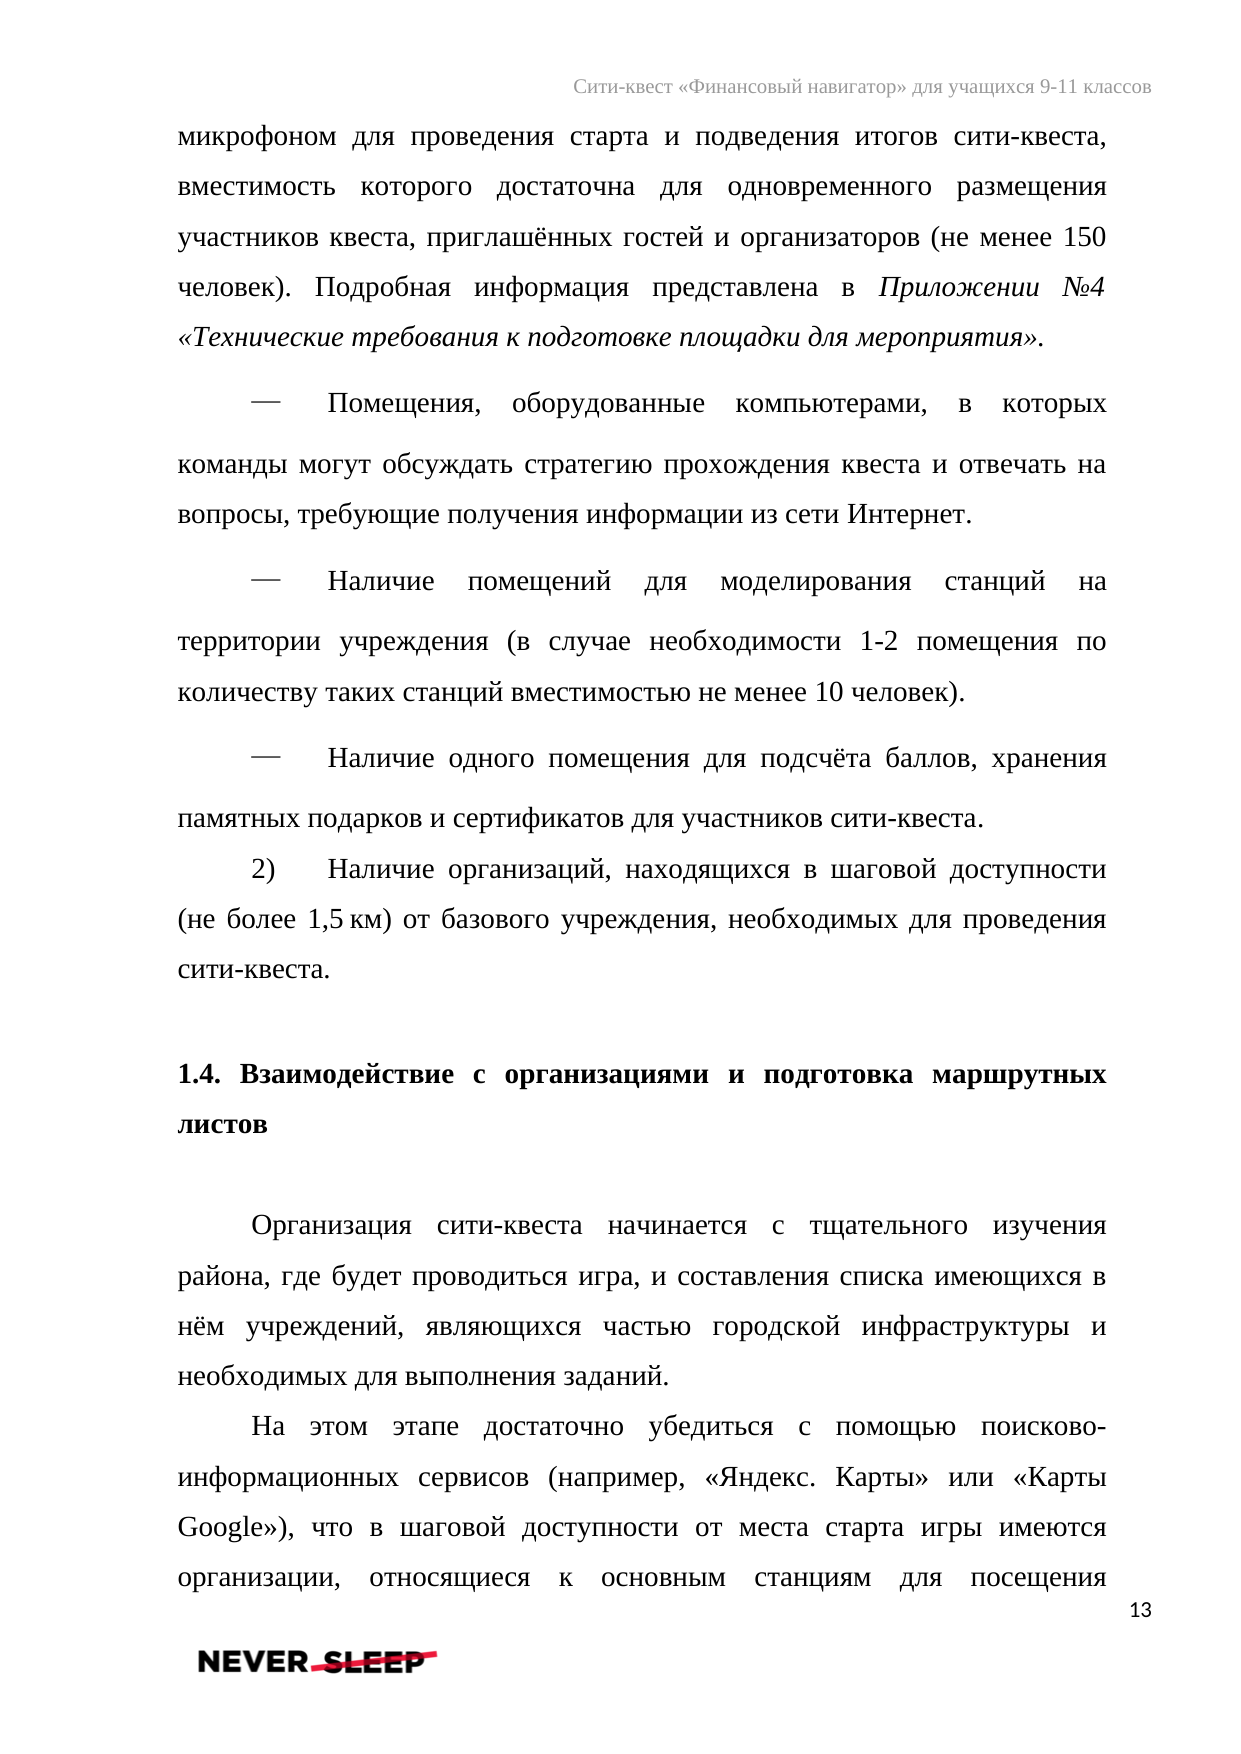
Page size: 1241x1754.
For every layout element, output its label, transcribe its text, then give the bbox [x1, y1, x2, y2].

subtitle 1.4. Взаимодействие с организациями и подготовка маршрутных листов [177, 1056, 1107, 1140]
picture [177, 1642, 459, 1681]
text Организация сити-квеста начинается с тщательного изучения района, где будет проводиться игра, и составления списка имеющихся в нём учреждений, являющихся частью городской инфраструктуры и необходимых для выполнения заданий. [177, 1207, 1107, 1392]
list Помещения, оборудованные компьютерами, в которых команды могут обсуждать стратегию прохождения квеста и отвечать на вопросы, требующие получения информации из сети Интернет. [177, 370, 1107, 530]
list Наличие помещений для моделирования станций на территории учреждения (в случае необходимости 1-2 помещения по количеству таких станций вместимостью не менее 10 человек). [177, 547, 1107, 707]
list Наличие организаций, находящихся в шаговой доступности (не более 1,5 км) от базового учреждения, необходимых для проведения сити-квеста. [177, 851, 1107, 985]
list Наличие одного помещения для подсчёта баллов, хранения памятных подарков и сертификатов для участников сити-квеста. [177, 724, 1107, 834]
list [177, 118, 1107, 353]
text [177, 1408, 1107, 1593]
